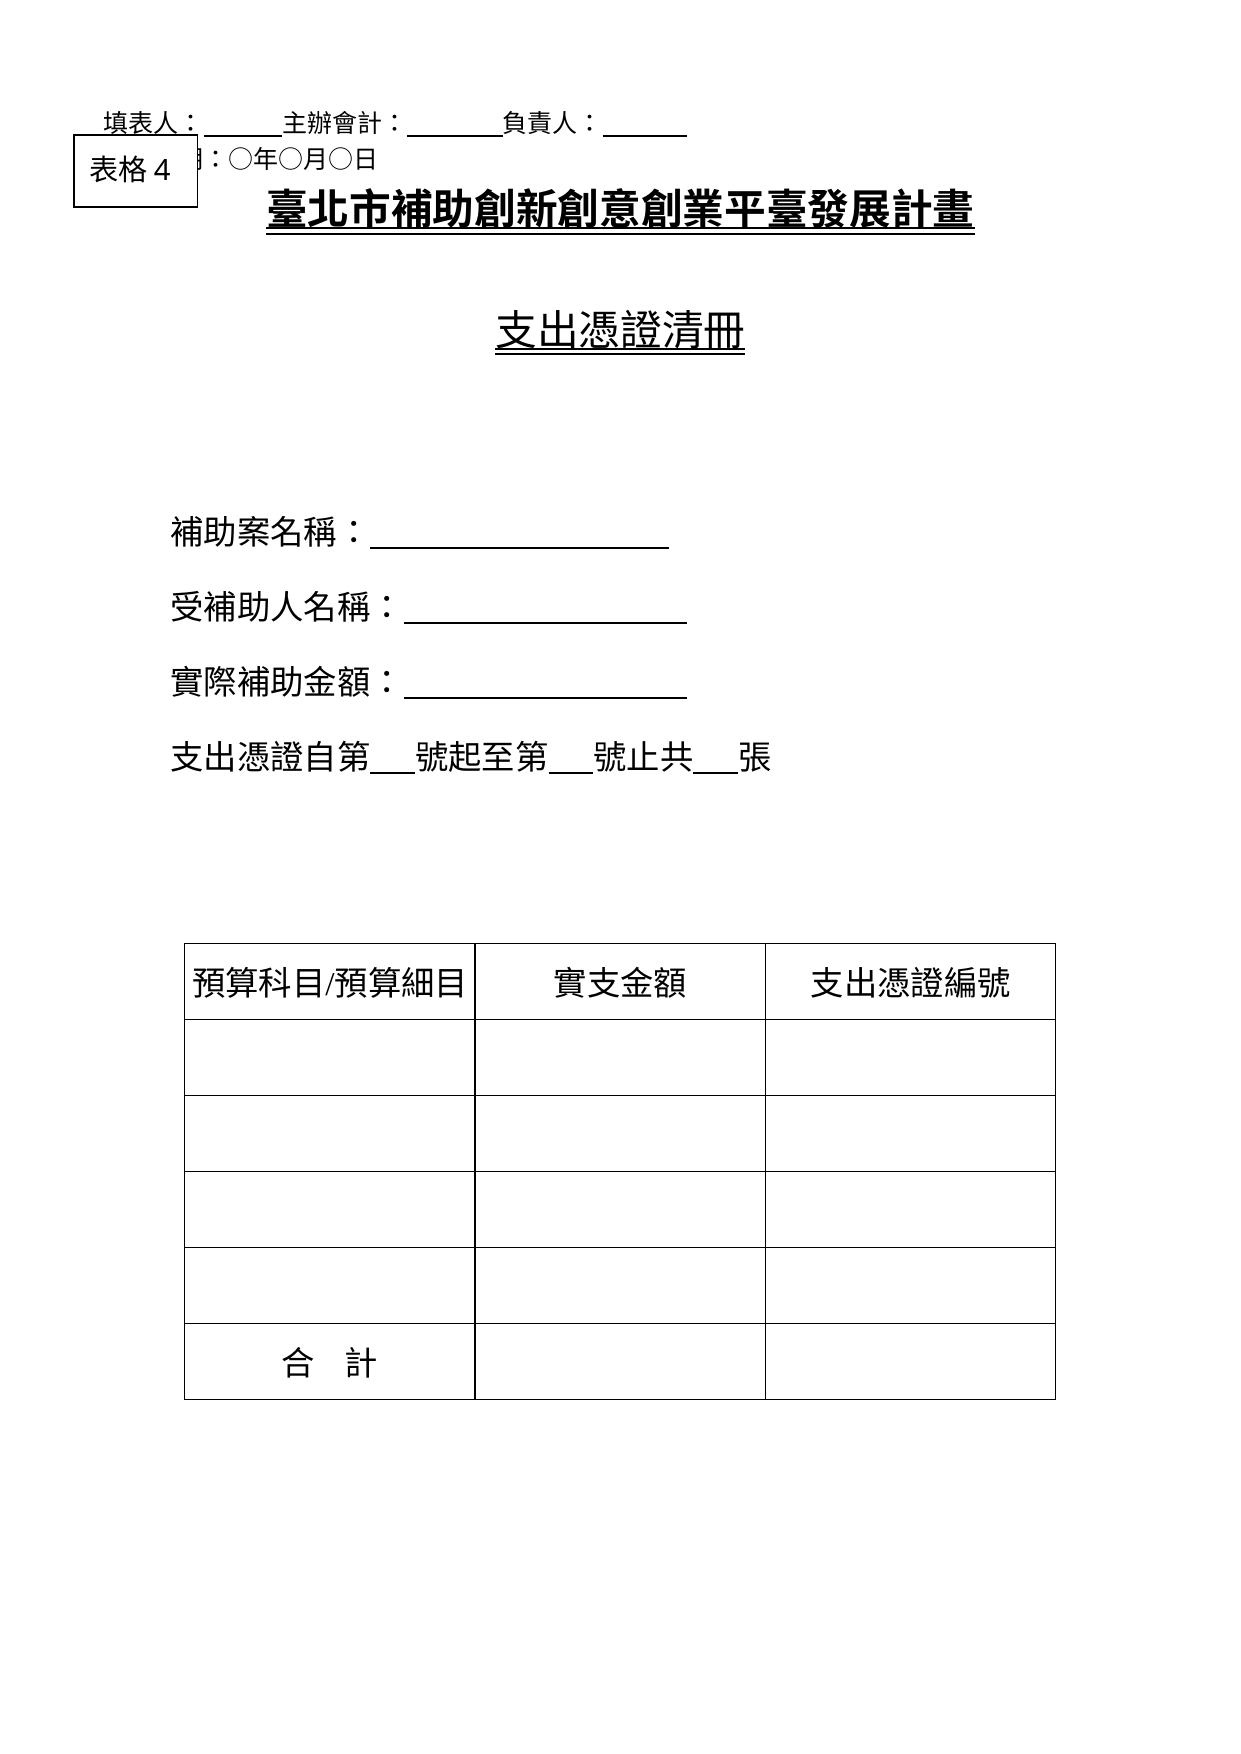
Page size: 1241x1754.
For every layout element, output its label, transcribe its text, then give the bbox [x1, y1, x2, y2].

table_header 實支金額 [476, 944, 765, 1018]
table_cell [185, 1172, 474, 1247]
table_cell [185, 1248, 474, 1323]
text 補助案名稱： [103, 492, 1137, 567]
text 填表人： 主辦會計： 負責人： [103, 104, 1137, 140]
text 填表日期：○年○月○日 [198, 140, 1137, 176]
table_header 預算科目/預算細目 [185, 944, 474, 1018]
table_cell [766, 1248, 1055, 1323]
table_cell [185, 1096, 474, 1171]
table_cell [766, 1020, 1055, 1094]
table_cell [476, 1172, 765, 1247]
text 支出憑證清冊 [103, 297, 1137, 357]
table_cell [476, 1248, 765, 1323]
table_header 支出憑證編號 [766, 944, 1055, 1018]
table_cell [766, 1096, 1055, 1171]
table_cell [476, 1096, 765, 1171]
text 支出憑證自第 號起至第 號止共 張 [103, 717, 1137, 792]
text 實際補助金額： [103, 642, 1137, 717]
table_cell [476, 1324, 765, 1399]
table_cell [476, 1020, 765, 1094]
table_cell 合 計 [185, 1324, 474, 1399]
text 臺北市補助創新創意創業平臺發展計畫 [103, 176, 1137, 236]
table_cell [766, 1172, 1055, 1247]
table_cell [766, 1324, 1055, 1399]
text 受補助人名稱： [103, 567, 1137, 642]
table_cell [185, 1020, 474, 1094]
